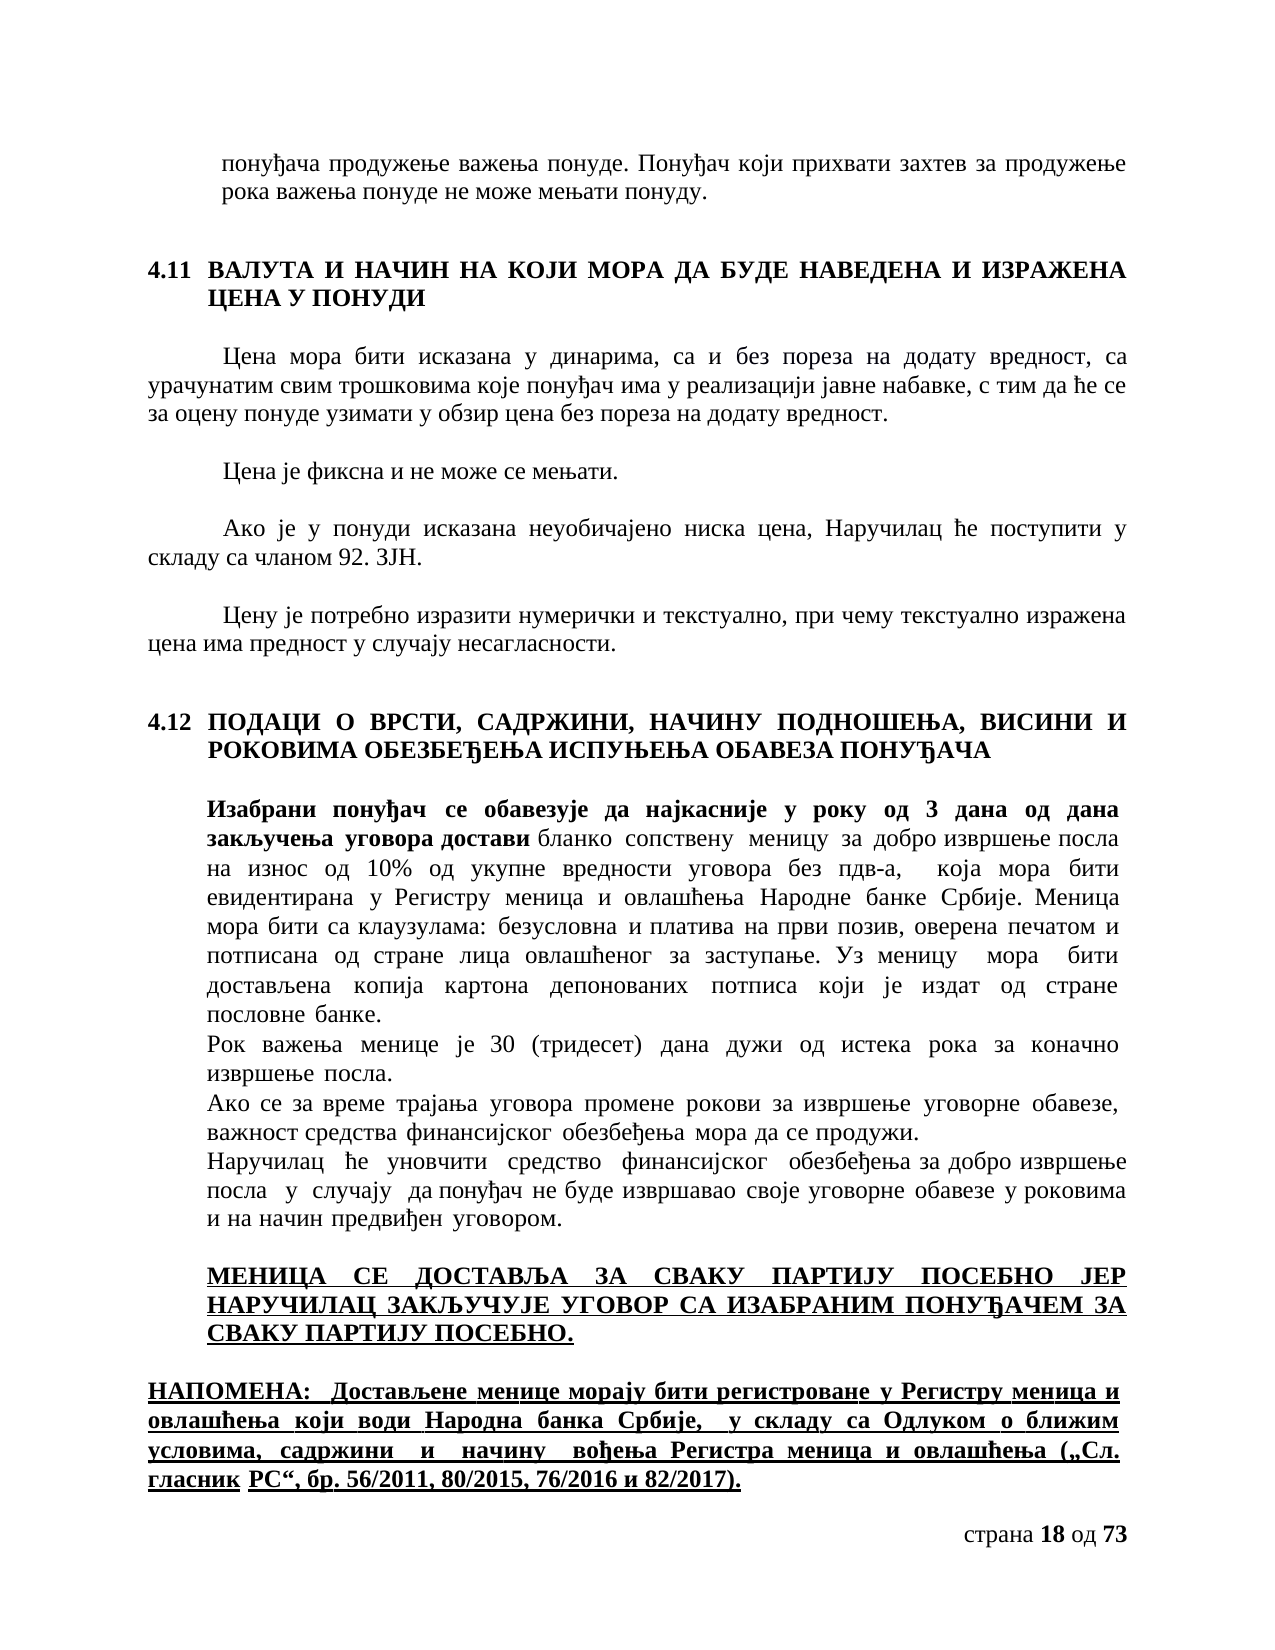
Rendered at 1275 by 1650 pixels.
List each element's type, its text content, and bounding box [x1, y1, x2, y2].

text Цену је потребно изразити нумерички и текстуално, при чему текстуално изражена цена има предност у случају несагласности. [148, 600, 1127, 657]
text Рок важења менице је 30 (тридесет) дана дужи од истека рока за коначно извршење посла. [207, 1029, 1119, 1087]
text Изабрани понуђач се обавезује да најкасније у року од 3 дана од дана закључења уговорa достави бланко сопствену меницу за добро извршење посла на износ од 10% од укупне вредности уговора без пдв-а, која мора бити евидентирана у Регистру меница и овлашћења Народне банке Србије. Меница мора бити са клаузулама: безусловна и платива на први позив, оверена печатом и потписана од стране лица овлашћеног за заступање. Уз меницу мора бити достављена копија картона депонованих потписа који је издат од стране пословне банке. [207, 794, 1119, 1028]
text МЕНИЦА СЕ ДОСТАВЉА ЗА СВАКУ ПАРТИЈУ ПОСЕБНО ЈЕР НАРУЧИЛАЦ ЗАКЉУЧУЈЕ УГОВОР СА ИЗАБРАНИМ ПОНУЂАЧЕМ ЗА СВАКУ ПАРТИЈУ ПОСЕБНО. [207, 1261, 1127, 1286]
text МЕНИЦА СЕ ДОСТАВЉА ЗА СВАКУ ПАРТИЈУ ПОСЕБНО ЈЕР НАРУЧИЛАЦ ЗАКЉУЧУЈЕ УГОВОР СА ИЗАБРАНИМ ПОНУЂАЧЕМ ЗА СВАКУ ПАРТИЈУ ПОСЕБНО. [207, 1287, 1127, 1315]
text Наручилац ће уновчити средство финансијског обезбеђења за добро извршење посла у случају да понуђач не буде извршавао своје уговорне обавезе у роковима и на начин предвиђен уговором. [207, 1146, 1127, 1232]
text МЕНИЦА СЕ ДОСТАВЉА ЗА СВАКУ ПАРТИЈУ ПОСЕБНО ЈЕР НАРУЧИЛАЦ ЗАКЉУЧУЈЕ УГОВОР СА ИЗАБРАНИМ ПОНУЂАЧЕМ ЗА СВАКУ ПАРТИЈУ ПОСЕБНО. [207, 1316, 1127, 1347]
text НАПОМЕНА: Достављене менице морају бити регистроване у Регистру меница и овлашћења који води Народна банка Србије, у складу са Одлуком о ближим условима, садржини и начину вођења Регистра меница и овлашћења („Сл. гласник РС“, бр. 56/2011, 80/2015, 76/2016 и 82/2017). [148, 1376, 1120, 1401]
text Цена мора бити исказана у динарима, са и без пореза на додату вредност, са урачунатим свим трошковима које понуђач има у реализацији јавне набавке, с тим да ће се за оцену понуде узимати у обзир цена без пореза на додату вредност. [148, 341, 1127, 427]
subtitle ПОДАЦИ О ВРСТИ, САДРЖИНИ, НАЧИНУ ПОДНОШЕЊА, ВИСИНИ И РОКОВИМА ОБЕЗБЕЂЕЊА ИСПУЊЕЊА ОБАВЕЗА ПОНУЂАЧА [148, 707, 1127, 764]
text НАПОМЕНА: Достављене менице морају бити регистроване у Регистру меница и овлашћења који води Народна банка Србије, у складу са Одлуком о ближим условима, садржини и начину вођења Регистра меница и овлашћења („Сл. гласник РС“, бр. 56/2011, 80/2015, 76/2016 и 82/2017). [148, 1463, 1120, 1493]
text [221, 148, 1127, 205]
text Ако се за време трајања уговора промене рокови за извршење уговорне обавезе, важност средства финансијског обезбеђења мора да се продужи. [207, 1088, 1119, 1146]
subtitle ВАЛУТА И НАЧИН НА КОЈИ МОРА ДА БУДЕ НАВЕДЕНА И ИЗРАЖЕНА ЦЕНА У ПОНУДИ [148, 255, 1127, 312]
text Ако је у понуди исказана неуобичајено ниска цена, Наручилац ће поступити у складу са чланом 92. ЗЈН. [148, 513, 1127, 571]
text НАПОМЕНА: Достављене менице морају бити регистроване у Регистру меница и овлашћења који води Народна банка Србије, у складу са Одлуком о ближим условима, садржини и начину вођења Регистра меница и овлашћења („Сл. гласник РС“, бр. 56/2011, 80/2015, 76/2016 и 82/2017). [148, 1404, 1120, 1460]
text Цена је фиксна и не може се мењати. [148, 456, 1127, 485]
